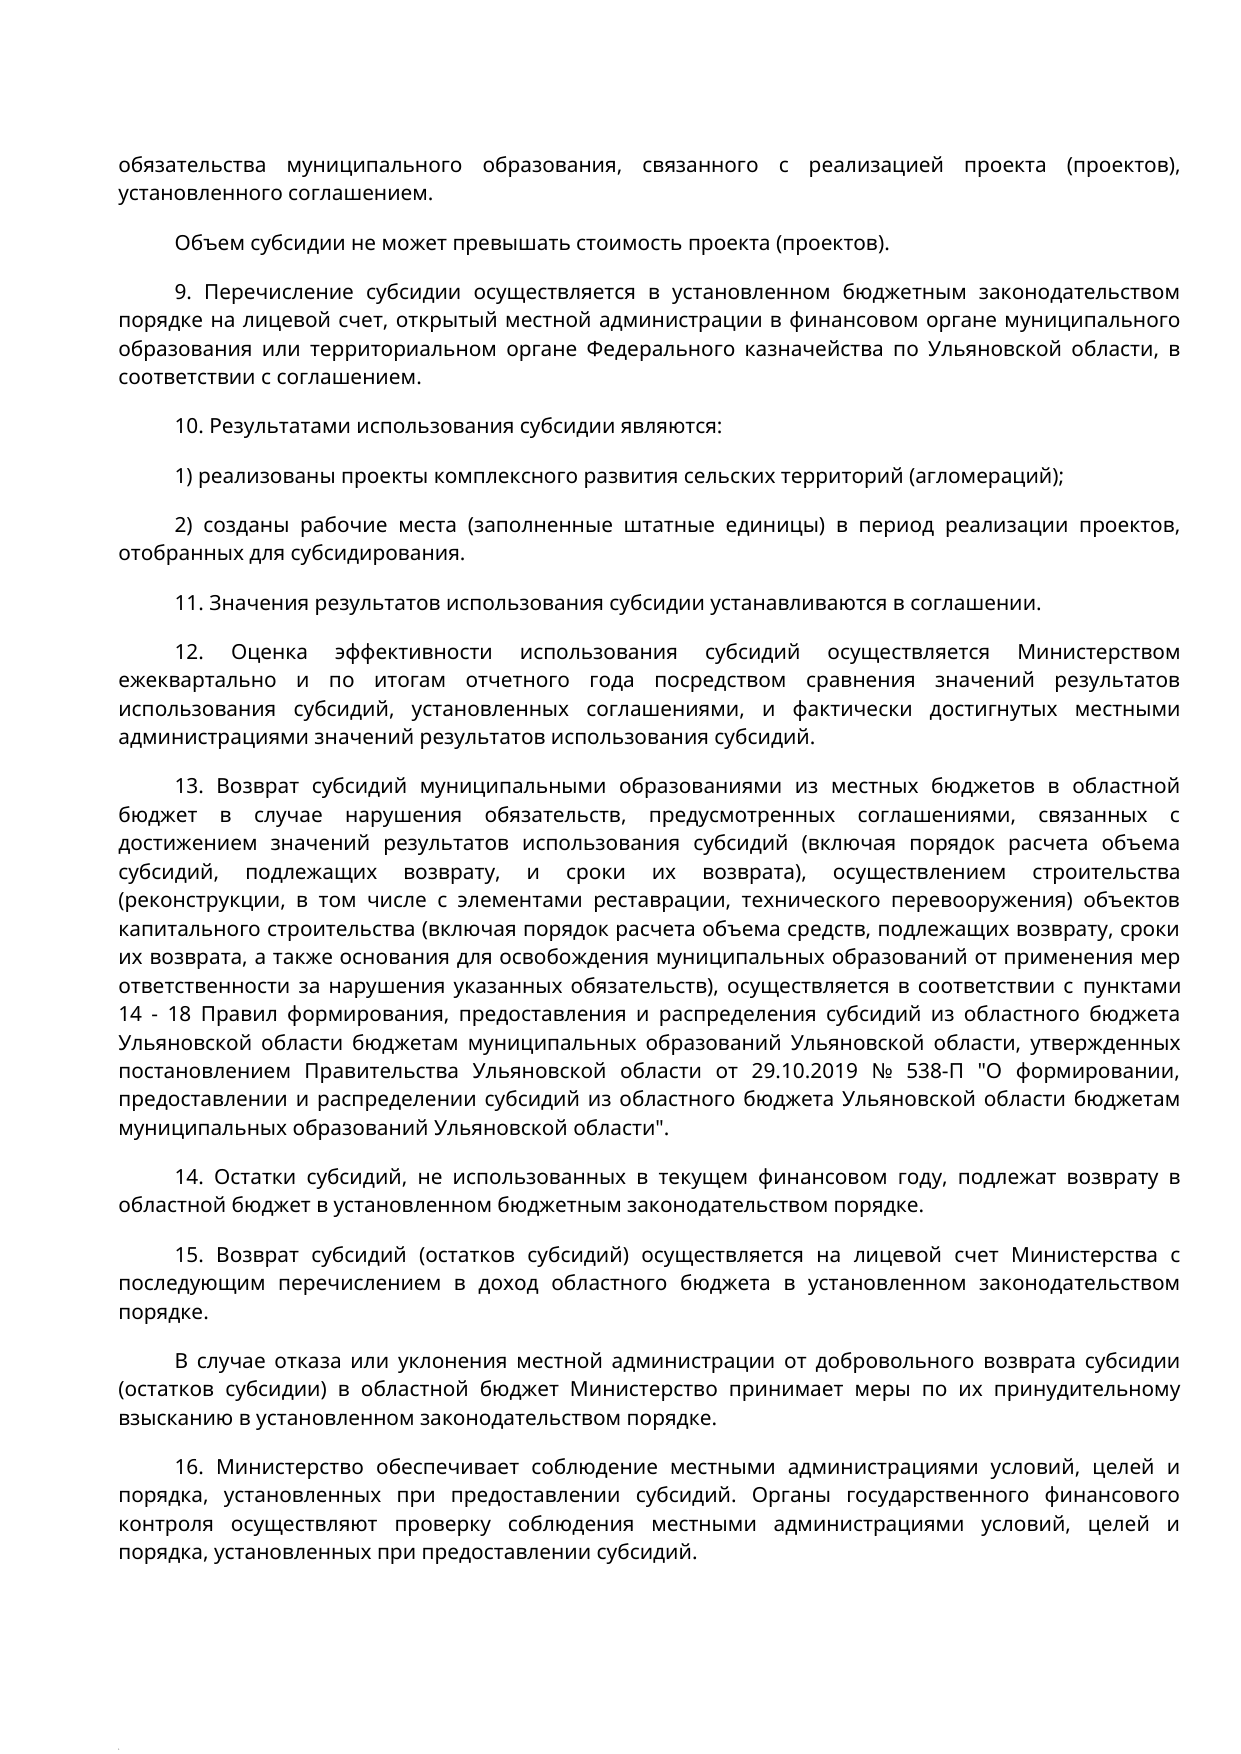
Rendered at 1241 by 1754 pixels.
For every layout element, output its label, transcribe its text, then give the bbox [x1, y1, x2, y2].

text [118, 150, 1181, 207]
text 15. Возврат субсидий (остатков субсидий) осуществляется на лицевой счет Министерства с последующим перечислением в доход областного бюджета в установленном законодательством порядке. [118, 1240, 1181, 1325]
text 16. Министерство обеспечивает соблюдение местными администрациями условий, целей и порядка, установленных при предоставлении субсидий. Органы государственного финансового контроля осуществляют проверку соблюдения местными администрациями условий, целей и порядка, установленных при предоставлении субсидий. [118, 1452, 1181, 1566]
text 10. Результатами использования субсидии являются: [118, 412, 1181, 440]
text 9. Перечисление субсидии осуществляется в установленном бюджетным законодательством порядке на лицевой счет, открытый местной администрации в финансовом органе муниципального образования или территориальном органе Федерального казначейства по Ульяновской области, в соответствии с соглашением. [118, 277, 1181, 391]
text В случае отказа или уклонения местной администрации от добровольного возврата субсидии (остатков субсидии) в областной бюджет Министерство принимает меры по их принудительному взысканию в установленном законодательством порядке. [118, 1346, 1181, 1431]
text 12. Оценка эффективности использования субсидий осуществляется Министерством ежеквартально и по итогам отчетного года посредством сравнения значений результатов использования субсидий, установленных соглашениями, и фактически достигнутых местными администрациями значений результатов использования субсидий. [118, 637, 1181, 751]
text 1) реализованы проекты комплексного развития сельских территорий (агломераций); [118, 461, 1181, 489]
text 13. Возврат субсидий муниципальными образованиями из местных бюджетов в областной бюджет в случае нарушения обязательств, предусмотренных соглашениями, связанных с достижением значений результатов использования субсидий (включая порядок расчета объема субсидий, подлежащих возврату, и сроки их возврата), осуществлением строительства (реконструкции, в том числе с элементами реставрации, технического перевооружения) объектов капитального строительства (включая порядок расчета объема средств, подлежащих возврату, сроки их возврата, а также основания для освобождения муниципальных образований от применения мер ответственности за нарушения указанных обязательств), осуществляется в соответствии с пунктами 14 - 18 Правил формирования, предоставления и распределения субсидий из областного бюджета Ульяновской области бюджетам муниципальных образований Ульяновской области, утвержденных постановлением Правительства Ульяновской области от 29.10.2019 № 538-П "О формировании, предоставлении и распределении субсидий из областного бюджета Ульяновской области бюджетам муниципальных образований Ульяновской области". [118, 772, 1181, 1141]
text 11. Значения результатов использования субсидии устанавливаются в соглашении. [118, 588, 1181, 616]
text 2) созданы рабочие места (заполненные штатные единицы) в период реализации проектов, отобранных для субсидирования. [118, 510, 1181, 567]
text 14. Остатки субсидий, не использованных в текущем финансовом году, подлежат возврату в областной бюджет в установленном бюджетным законодательством порядке. [118, 1162, 1181, 1219]
text Объем субсидии не может превышать стоимость проекта (проектов). [118, 228, 1181, 256]
